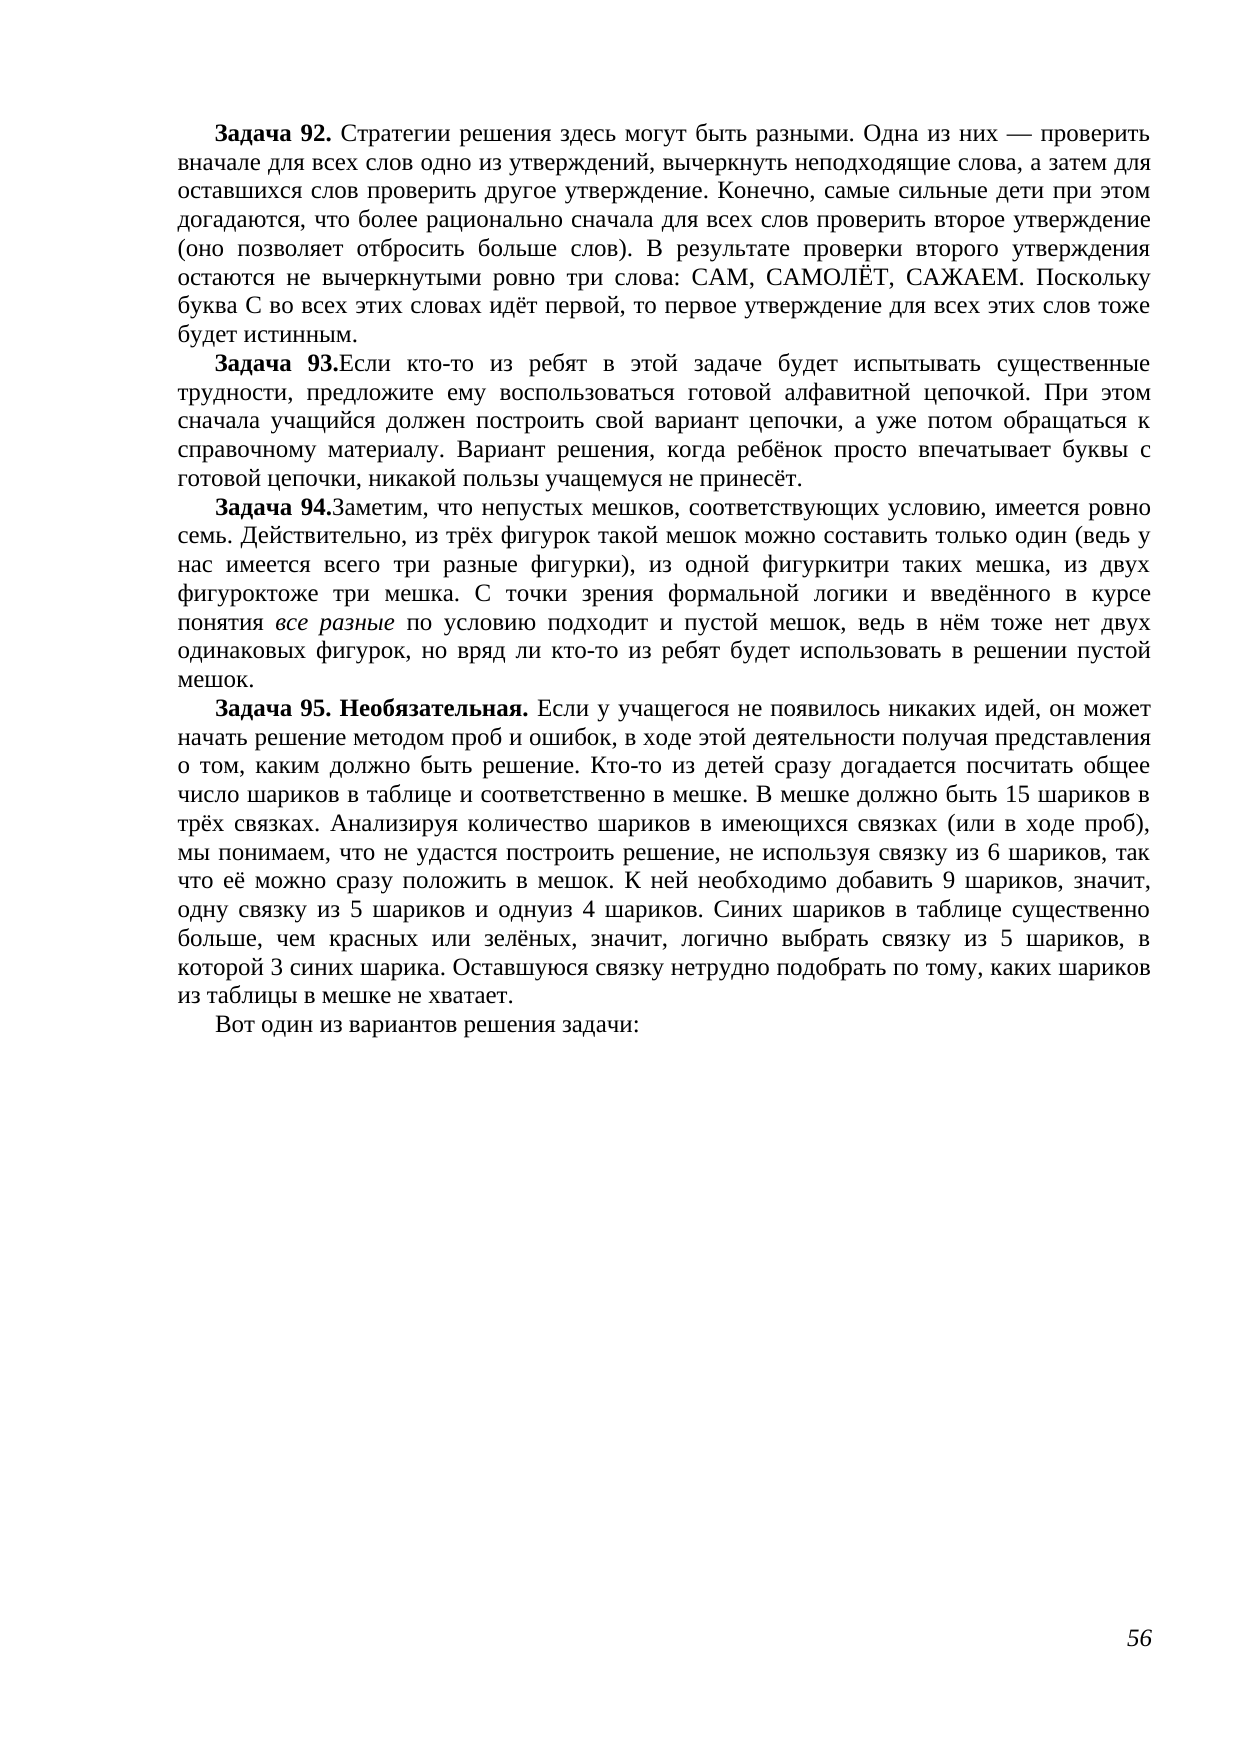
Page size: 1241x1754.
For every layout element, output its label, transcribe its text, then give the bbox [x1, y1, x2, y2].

text Задача 95. Необязательная. Если у учащегося не появилось никаких идей, он может начать решение методом проб и ошибок, в ходе этой деятельности получая представления о том, каким должно быть решение. Кто-то из детей сразу догадается посчитать общее число шариков в таблице и соответственно в мешке. В мешке должно быть 15 шариков в трёх связках. Анализируя количество шариков в имеющихся связках (или в ходе проб), мы понимаем, что не удастся построить решение, не используя связку из 6 шариков, так что её можно сразу положить в мешок. К ней необходимо добавить 9 шариков, значит, одну связку из 5 шариков и однуиз 4 шариков. Синих шариков в таблице существенно больше, чем красных или зелёных, значит, логично выбрать связку из 5 шариков, в которой 3 синих шарика. Оставшуюся связку нетрудно подобрать по тому, каких шариков из таблицы в мешке не хватает. [177, 693, 1152, 1009]
text Вот один из вариантов решения задачи: [177, 1009, 1152, 1038]
text Задача 93.Если кто-то из ребят в этой задаче будет испытывать существенные трудности, предложите ему воспользоваться готовой алфавитной цепочкой. При этом сначала учащийся должен построить свой вариант цепочки, а уже потом обращаться к справочному материалу. Вариант решения, когда ребёнок просто впечатывает буквы с готовой цепочки, никакой пользы учащемуся не принесёт. [177, 348, 1152, 492]
text Задача 94.Заметим, что непустых мешков, соответствующих условию, имеется ровно семь. Действительно, из трёх фигурок такой мешок можно составить только один (ведь у нас имеется всего три разные фигурки), из одной фигуркитри таких мешка, из двух фигуроктоже три мешка. С точки зрения формальной логики и введённого в курсе понятия все разные по условию подходит и пустой мешок, ведь в нём тоже нет двух одинаковых фигурок, но вряд ли кто-то из ребят будет использовать в решении пустой мешок. [177, 492, 1152, 693]
text Задача 92. Стратегии решения здесь могут быть разными. Одна из них — проверить вначале для всех слов одно из утверждений, вычеркнуть неподходящие слова, а затем для оставшихся слов проверить другое утверждение. Конечно, самые сильные дети при этом догадаются, что более рационально сначала для всех слов проверить второе утверждение (оно позволяет отбросить больше слов). В результате проверки второго утверждения остаются не вычеркнутыми ровно три слова: САМ, САМОЛЁТ, САЖАЕМ. Поскольку буква С во всех этих словах идёт первой, то первое утверждение для всех этих слов тоже будет истинным. [177, 118, 1152, 348]
